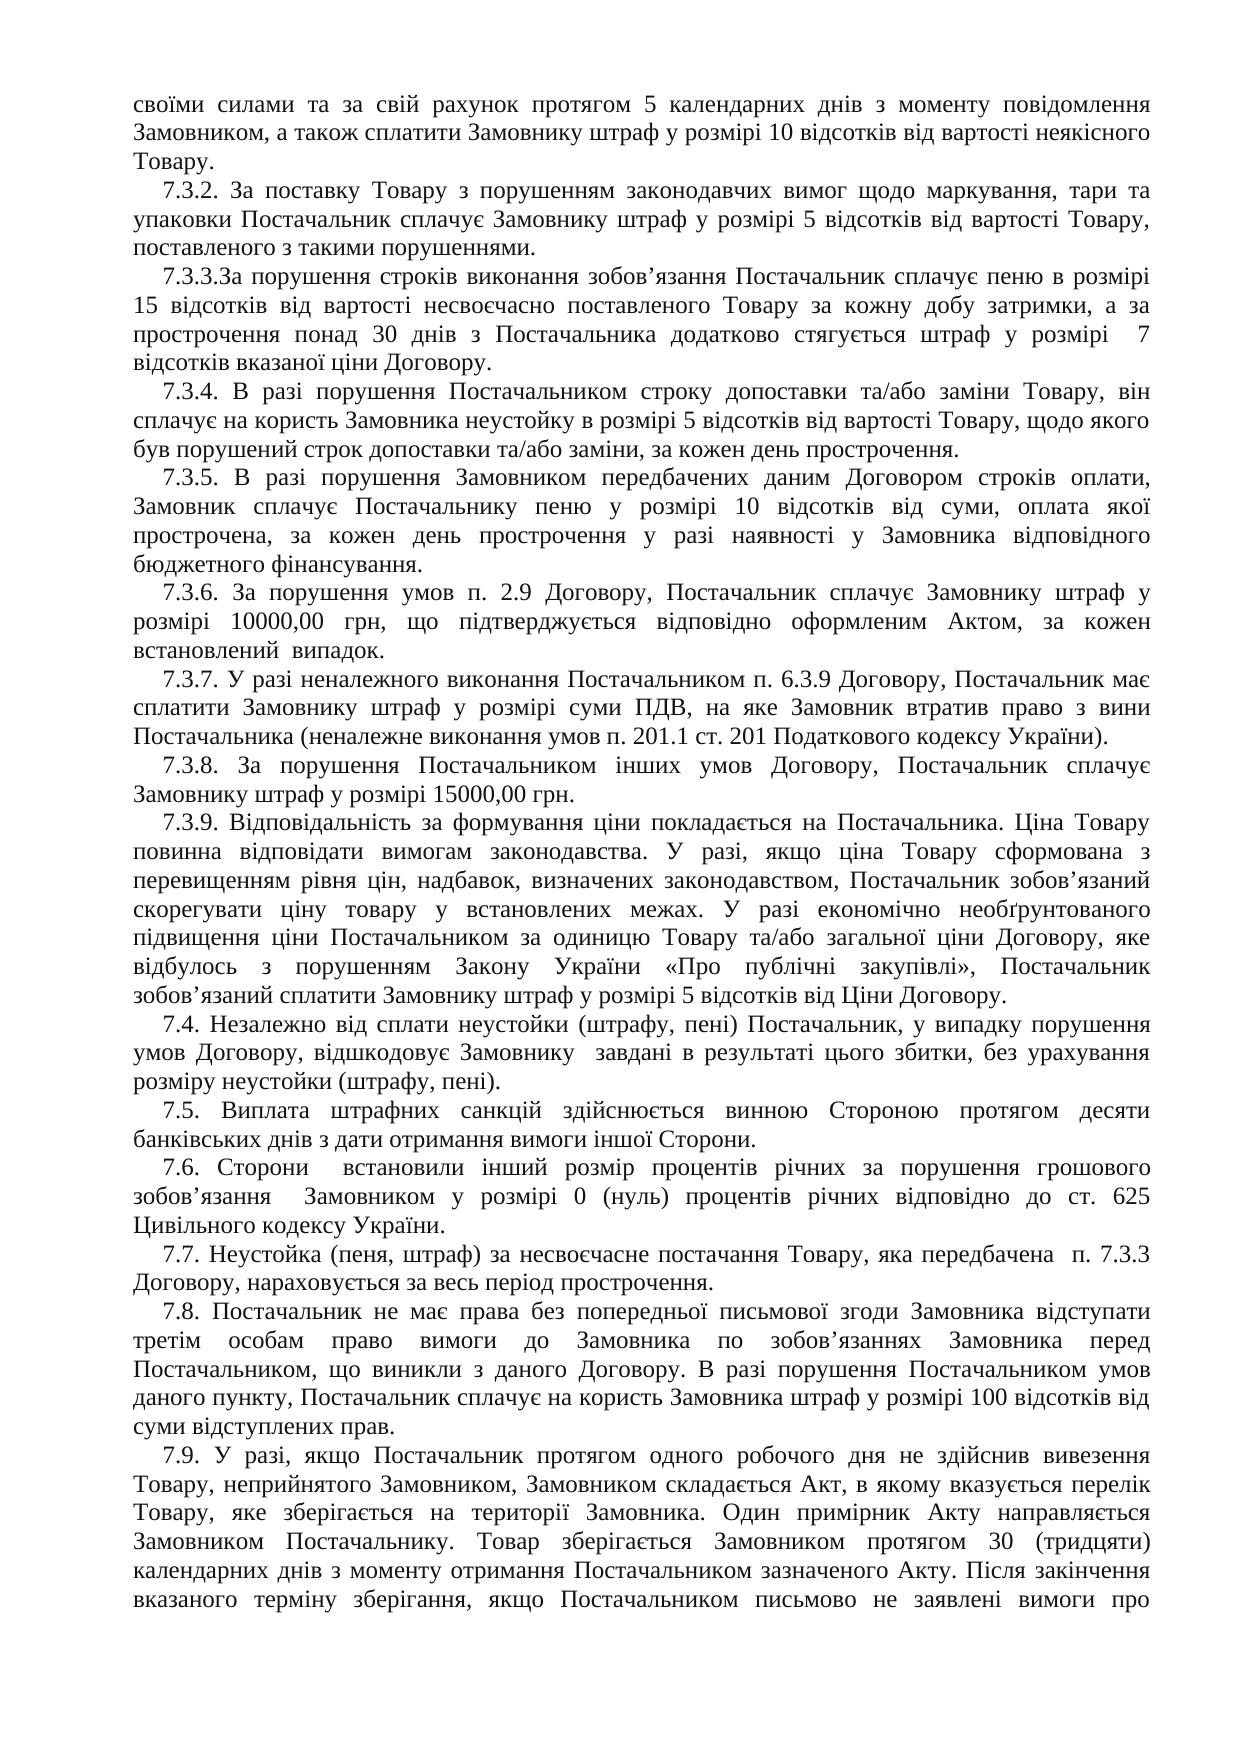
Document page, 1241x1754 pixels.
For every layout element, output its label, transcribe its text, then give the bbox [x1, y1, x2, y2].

text 7.3.8. За порушення Постачальником інших умов Договору, Постачальник сплачує Замовнику штраф у розмірі 15000,00 грн. [133, 750, 1152, 807]
text 7.7. Неустойка (пеня, штраф) за несвоєчасне постачання Товару, яка передбачена п. 7.3.3 Договору, нараховується за весь період прострочення. [133, 1239, 1152, 1296]
text 7.3.9. Відповідальність за формування ціни покладається на Постачальника. Ціна Товару повинна відповідати вимогам законодавства. У разі, якщо ціна Товару сформована з перевищенням рівня цін, надбавок, визначених законодавством, Постачальник зобов’язаний скорегувати ціну товару у встановлених межах. У разі економічно необґрунтованого підвищення ціни Постачальником за одиницю Товару та/або загальної ціни Договору, яке відбулось з порушенням Закону України «Про публічні закупівлі», Постачальник зобов’язаний сплатити Замовнику штраф у розмірі 5 відсотків від Ціни Договору. [133, 807, 1152, 1009]
text 7.3.4. В разі порушення Постачальником строку допоставки та/або заміни Товару, він сплачує на користь Замовника неустойку в розмірі 5 відсотків від вартості Товару, щодо якого був порушений строк допоставки та/або заміни, за кожен день прострочення. [133, 376, 1152, 462]
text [133, 1440, 1152, 1612]
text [133, 89, 1152, 175]
text 7.3.5. В разі порушення Замовником передбачених даним Договором строків оплати, Замовник сплачує Постачальнику пеню у розмірі 10 відсотків від суми, оплата якої прострочена, за кожен день прострочення у разі наявності у Замовника відповідного бюджетного фінансування. [133, 462, 1152, 577]
text 7.5. Виплата штрафних санкцій здійснюється винною Стороною протягом десяти банківських днів з дати отримання вимоги іншої Сторони. [133, 1095, 1152, 1152]
text 7.4. Незалежно від сплати неустойки (штрафу, пені) Постачальник, у випадку порушення умов Договору, відшкодовує Замовнику завдані в результаті цього збитки, без урахування розміру неустойки (штрафу, пені). [133, 1009, 1152, 1095]
text 7.8. Постачальник не має права без попередньої письмової згоди Замовника відступати третім особам право вимоги до Замовника по зобов’язаннях Замовника перед Постачальником, що виникли з даного Договору. В разі порушення Постачальником умов даного пункту, Постачальник сплачує на користь Замовника штраф у розмірі 100 відсотків від суми відступлених прав. [133, 1296, 1152, 1440]
text 7.3.3.За порушення строків виконання зобов’язання Постачальник сплачує пеню в розмірі 15 відсотків від вартості несвоєчасно поставленого Товару за кожну добу затримки, а за прострочення понад 30 днів з Постачальника додатково стягується штраф у розмірі 7 відсотків вказаної ціни Договору. [133, 261, 1152, 376]
text 7.3.6. За порушення умов п. 2.9 Договору, Постачальник сплачує Замовнику штраф у розмірі 10000,00 грн, що підтверджується відповідно оформленим Актом, за кожен встановлений випадок. [133, 577, 1152, 664]
text 7.6. Сторони встановили інший розмір процентів річних за порушення грошового зобов’язання Замовником у розмірі 0 (нуль) процентів річних відповідно до ст. 625 Цивільного кодексу України. [133, 1152, 1152, 1239]
text 7.3.7. У разі неналежного виконання Постачальником п. 6.3.9 Договору, Постачальник має сплатити Замовнику штраф у розмірі суми ПДВ, на яке Замовник втратив право з вини Постачальника (неналежне виконання умов п. 201.1 ст. 201 Податкового кодексу України). [133, 664, 1152, 750]
text 7.3.2. За поставку Товару з порушенням законодавчих вимог щодо маркування, тари та упаковки Постачальник сплачує Замовнику штраф у розмірі 5 відсотків від вартості Товару, поставленого з такими порушеннями. [133, 175, 1152, 261]
